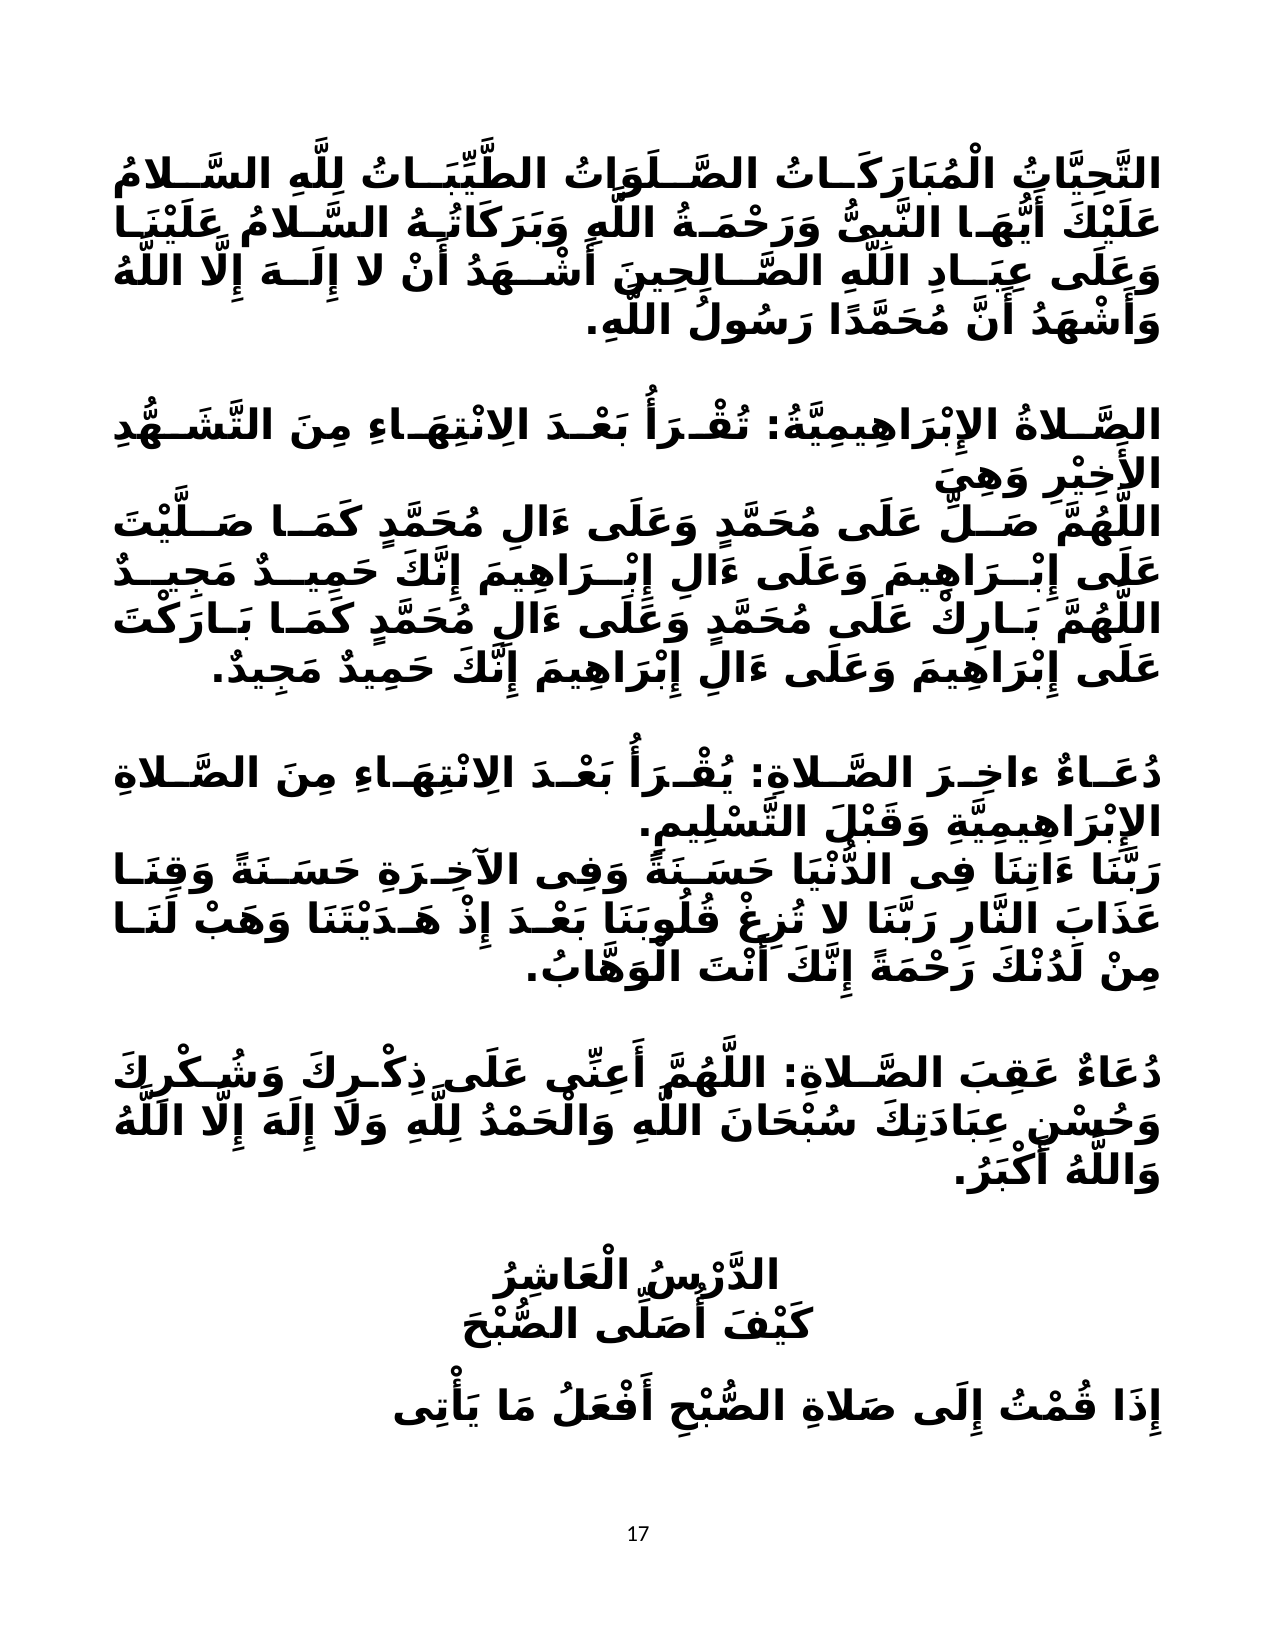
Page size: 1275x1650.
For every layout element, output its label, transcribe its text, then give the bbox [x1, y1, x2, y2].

text الصَّلاةُ الإِبْرَاهِيمِيَّةُ: تُقْرَأُ بَعْدَ الِانْتِهَاءِ مِنَ التَّشَهُّدِ الأَخِيْرِ وَهِىَ [112, 401, 1162, 498]
text رَبَّنَا ءَاتِنَا فِى الدُّنْيَا حَسَنَةً وَفِى الآخِرَةِ حَسَنَةً وَقِنَا عَذَابَ النَّارِ رَبَّنَا لا تُزِغْ قُلُوبَنَا بَعْدَ إِذْ هَدَيْتَنَا وَهَبْ لَنَا مِنْ لَدُنْكَ رَحْمَةً إِنَّكَ أَنْتَ الْوَهَّابُ. [112, 846, 1162, 992]
text اللَّهُمَّ صَلِّ عَلَى مُحَمَّدٍ وَعَلَى ءَالِ مُحَمَّدٍ كَمَا صَلَّيْتَ عَلَى إِبْرَاهِيمَ وَعَلَى ءَالِ إِبْرَاهِيمَ إِنَّكَ حَمِيدٌ مَجِيدٌ اللَّهُمَّ بَارِكْ عَلَى مُحَمَّدٍ وَعَلَى ءَالِ مُحَمَّدٍ كَمَا بَارَكْتَ عَلَى إِبْرَاهِيمَ وَعَلَى ءَالِ إِبْرَاهِيمَ إِنَّكَ حَمِيدٌ مَجِيدٌ. [112, 498, 1162, 692]
text دُعَاءٌ ءاخِرَ الصَّلاةِ: يُقْرَأُ بَعْدَ الِانْتِهَاءِ مِنَ الصَّلاةِ الإِبْرَاهِيمِيَّةِ وَقَبْلَ التَّسْلِيمِ. [112, 749, 1162, 846]
text إِذَا قُمْتُ إِلَى صَلاةِ الصُّبْحِ أَفْعَلُ مَا يَأْتِى [112, 1382, 1162, 1431]
text التَّحِيَّاتُ الْمُبَارَكَاتُ الصَّلَوَاتُ الطَّيِّبَاتُ لِلَّهِ السَّلامُ عَلَيْكَ أَيُّهَا النَّبِىُّ وَرَحْمَةُ اللَّهِ وَبَرَكَاتُهُ السَّلامُ عَلَيْنَا وَعَلَى عِبَادِ اللَّهِ الصَّالِحِينَ أَشْهَدُ أَنْ لا إِلَهَ إِلَّا اللَّهُ وَأَشْهَدُ أَنَّ مُحَمَّدًا رَسُولُ اللَّهِ. [112, 150, 1162, 344]
text كَيْفَ أُصَلِّى الصُّبْحَ [112, 1299, 1162, 1348]
text دُعَاءٌ عَقِبَ الصَّلاةِ: اللَّهُمَّ أَعِنِّى عَلَى ذِكْرِكَ وَشُكْرِكَ وَحُسْنِ عِبَادَتِكَ سُبْحَانَ اللَّهِ وَالْحَمْدُ لِلَّهِ وَلا إِلَهَ إِلَّا اللَّهُ وَاللَّهُ أَكْبَرُ. [112, 1048, 1162, 1194]
text الدَّرْسُ الْعَاشِرُ [112, 1251, 1162, 1299]
